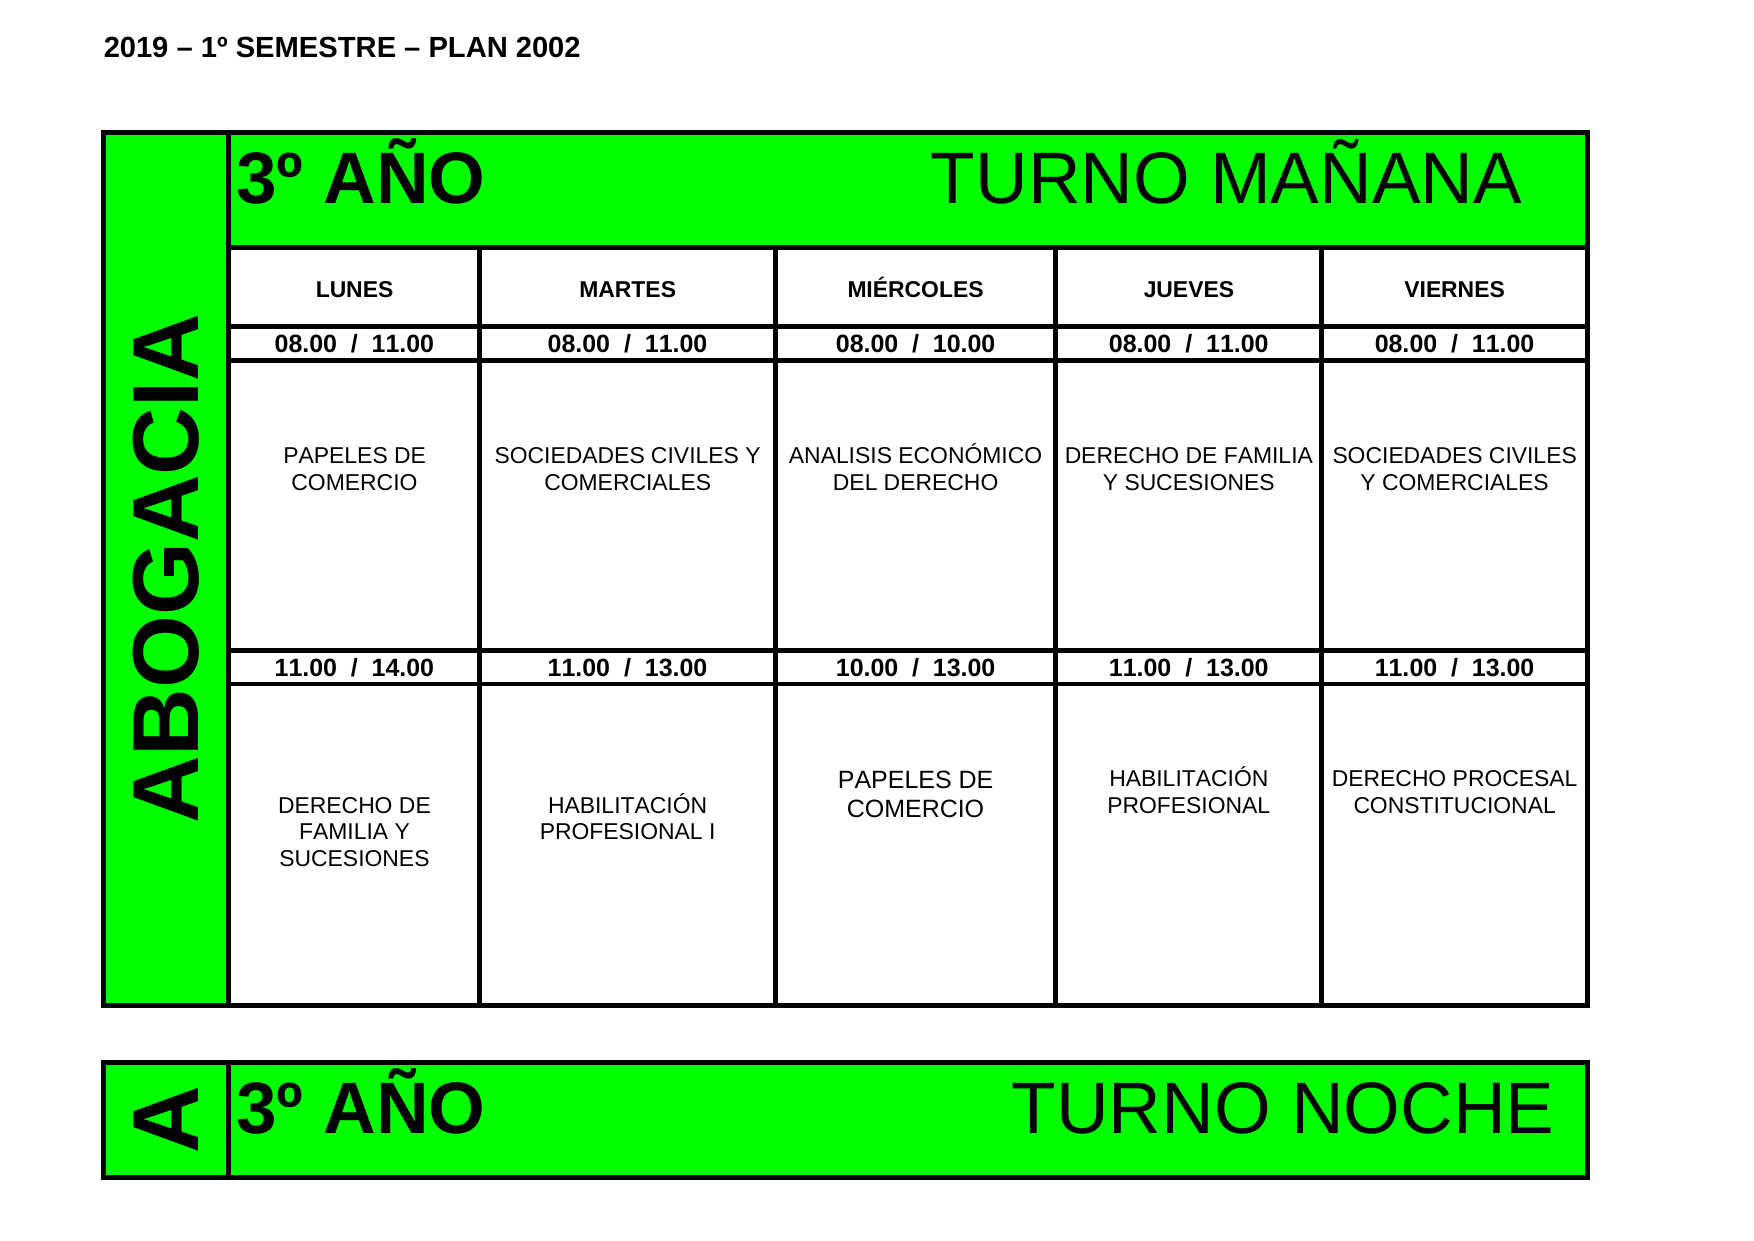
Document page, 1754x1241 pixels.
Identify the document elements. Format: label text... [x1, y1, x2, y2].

table_header ABOGACIA [106, 135, 226, 1003]
table_cell 11.00 / 13.00 [1058, 653, 1319, 682]
table_cell PAPELES DE COMERCIO [778, 686, 1053, 1003]
table_cell 11.00 / 13.00 [482, 653, 773, 682]
table_cell SOCIEDADES CIVILES Y COMERCIALES [482, 363, 773, 648]
table_cell VIERNES [1324, 250, 1585, 324]
table_cell PAPELES DE COMERCIO [231, 363, 477, 648]
table_cell DERECHO DE FAMILIA Y SUCESIONES [231, 686, 477, 1003]
table_cell 08.00 / 11.00 [231, 329, 477, 358]
table_cell SOCIEDADES CIVILES Y COMERCIALES [1324, 363, 1585, 648]
table_cell DERECHO PROCESAL CONSTITUCIONAL [1324, 686, 1585, 1003]
table_cell MIÉRCOLES [778, 250, 1053, 324]
table_cell 08.00 / 10.00 [778, 329, 1053, 358]
table_cell 08.00 / 11.00 [1058, 329, 1319, 358]
table_cell 11.00 / 13.00 [1324, 653, 1585, 682]
table_cell JUEVES [1058, 250, 1319, 324]
table_cell 08.00 / 11.00 [1324, 329, 1585, 358]
table_cell ANALISIS ECONÓMICO DEL DERECHO [778, 363, 1053, 648]
table_cell 08.00 / 11.00 [482, 329, 773, 358]
table_cell LUNES [231, 250, 477, 324]
table_cell HABILITACIÓN PROFESIONAL I [482, 686, 773, 1003]
table_cell MARTES [482, 250, 773, 324]
table_cell DERECHO DE FAMILIA Y SUCESIONES [1058, 363, 1319, 648]
table_header 3º AÑO TURNO NOCHE [231, 1065, 1585, 1175]
table_cell HABILITACIÓN PROFESIONAL [1058, 686, 1319, 1003]
table_header 3º AÑO TURNO MAÑANA [231, 135, 1585, 245]
table_cell 11.00 / 14.00 [231, 653, 477, 682]
table_cell 10.00 / 13.00 [778, 653, 1053, 682]
table_header ABOGACIA [106, 1065, 226, 1175]
